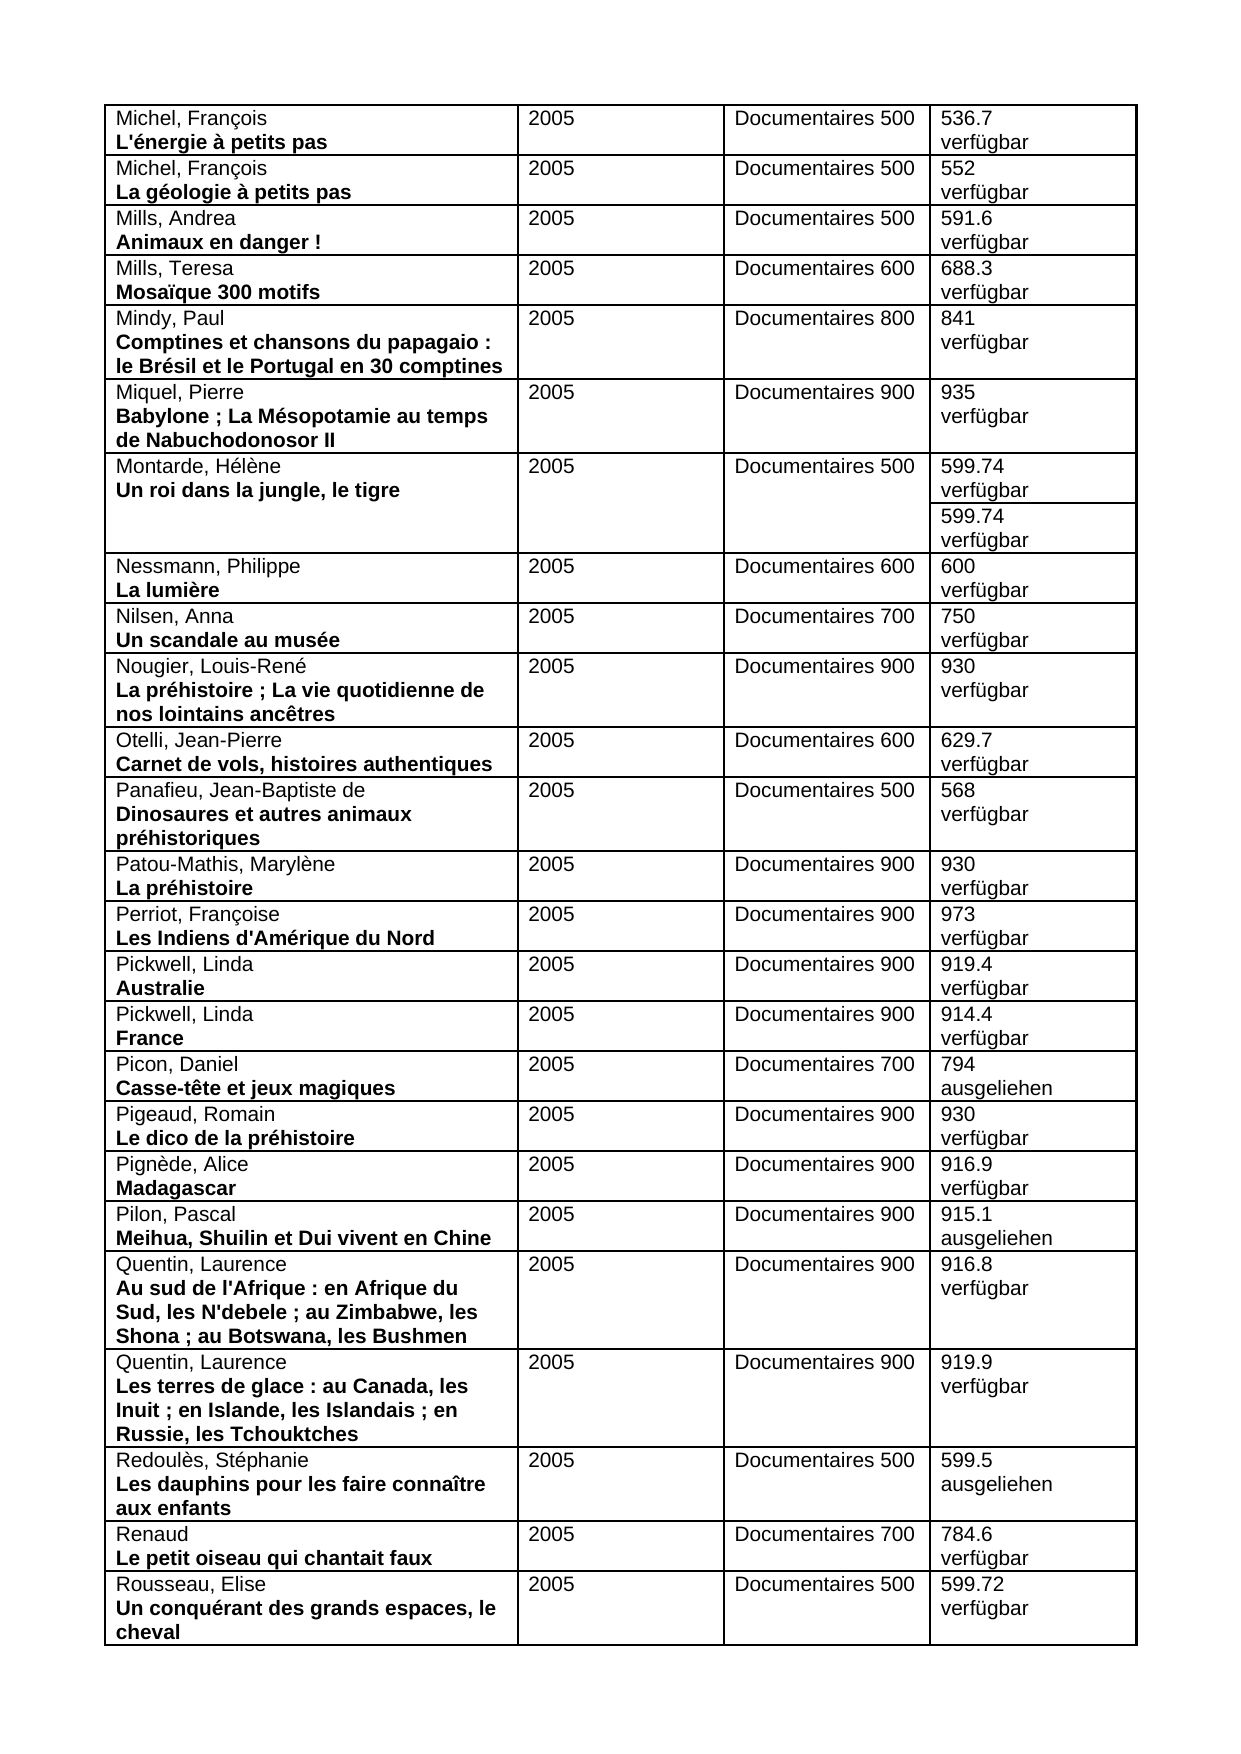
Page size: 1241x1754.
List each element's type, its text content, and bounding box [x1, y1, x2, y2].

table_cell 2005 [519, 1572, 723, 1644]
table_cell Documentaires 600 [725, 728, 929, 776]
table_cell 2005 [519, 1102, 723, 1150]
table_cell Documentaires 900 [725, 654, 929, 726]
table_cell Renaud Le petit oiseau qui chantait faux [106, 1522, 517, 1570]
table_cell Nougier, Louis-René La préhistoire ; La vie quotidienne de nos lointains ancêtres [106, 654, 517, 726]
table_cell 2005 [519, 454, 723, 552]
table_cell Documentaires 500 [725, 206, 929, 254]
table_cell Documentaires 900 [725, 380, 929, 452]
table_cell Documentaires 500 [725, 1572, 929, 1644]
table_cell 2005 [519, 256, 723, 304]
table_cell Documentaires 900 [725, 1002, 929, 1050]
table_cell Pignède, Alice Madagascar [106, 1152, 517, 1200]
table_cell Picon, Daniel Casse-tête et jeux magiques [106, 1052, 517, 1100]
table_cell 916.9 verfügbar [931, 1152, 1135, 1200]
table_cell 629.7 verfügbar [931, 728, 1135, 776]
table_cell Documentaires 900 [725, 1350, 929, 1446]
table_cell Documentaires 500 [725, 454, 929, 552]
table_cell 750 verfügbar [931, 604, 1135, 652]
table_cell 2005 [519, 156, 723, 204]
table_cell Documentaires 700 [725, 1522, 929, 1570]
table_cell 600 verfügbar [931, 554, 1135, 602]
table_cell Quentin, Laurence Les terres de glace : au Canada, les Inuit ; en Islande, les Islandais ; en Russie, les Tchouktches [106, 1350, 517, 1446]
table_cell 2005 [519, 1350, 723, 1446]
table_cell Documentaires 800 [725, 306, 929, 378]
table_cell Pigeaud, Romain Le dico de la préhistoire [106, 1102, 517, 1150]
table_cell Panafieu, Jean-Baptiste de Dinosaures et autres animaux préhistoriques [106, 778, 517, 850]
table_cell 2005 [519, 1202, 723, 1250]
table_cell 919.4 verfügbar [931, 952, 1135, 1000]
table_cell Pickwell, Linda Australie [106, 952, 517, 1000]
table_cell 599.74 verfügbar [931, 454, 1135, 502]
table_cell 2005 [519, 1448, 723, 1520]
table_cell Documentaires 600 [725, 256, 929, 304]
table_cell Redoulès, Stéphanie Les dauphins pour les faire connaître aux enfants [106, 1448, 517, 1520]
table_cell 2005 [519, 852, 723, 900]
table_cell Documentaires 900 [725, 1152, 929, 1200]
table_cell 599.5 ausgeliehen [931, 1448, 1135, 1520]
table_cell 2005 [519, 206, 723, 254]
table_cell 915.1 ausgeliehen [931, 1202, 1135, 1250]
table_cell 2005 [519, 604, 723, 652]
table_cell 935 verfügbar [931, 380, 1135, 452]
table_cell 2005 [519, 1052, 723, 1100]
table_cell Mills, Andrea Animaux en danger ! [106, 206, 517, 254]
table_cell Perriot, Françoise Les Indiens d'Amérique du Nord [106, 902, 517, 950]
table_cell 2005 [519, 1002, 723, 1050]
table_cell 930 verfügbar [931, 852, 1135, 900]
table_cell 568 verfügbar [931, 778, 1135, 850]
table_cell Documentaires 500 [725, 156, 929, 204]
table_cell 591.6 verfügbar [931, 206, 1135, 254]
table_cell Documentaires 500 [725, 106, 929, 154]
table_cell Montarde, Hélène Un roi dans la jungle, le tigre [106, 454, 517, 552]
table_cell Pilon, Pascal Meihua, Shuilin et Dui vivent en Chine [106, 1202, 517, 1250]
table_cell 2005 [519, 728, 723, 776]
table_cell 784.6 verfügbar [931, 1522, 1135, 1570]
table_cell Documentaires 900 [725, 1252, 929, 1348]
table_cell 2005 [519, 778, 723, 850]
table_cell Documentaires 500 [725, 1448, 929, 1520]
table_cell Documentaires 900 [725, 952, 929, 1000]
table_cell 841 verfügbar [931, 306, 1135, 378]
table_cell Quentin, Laurence Au sud de l'Afrique : en Afrique du Sud, les N'debele ; au Zimbabwe, les Shona ; au Botswana, les Bushmen [106, 1252, 517, 1348]
table_cell 930 verfügbar [931, 654, 1135, 726]
table_cell 794 ausgeliehen [931, 1052, 1135, 1100]
table_cell 536.7 verfügbar [931, 106, 1135, 154]
table_cell Documentaires 900 [725, 902, 929, 950]
table_cell 599.74 verfügbar [931, 504, 1135, 552]
table_cell Documentaires 700 [725, 1052, 929, 1100]
table_cell 552 verfügbar [931, 156, 1135, 204]
table_cell 2005 [519, 1522, 723, 1570]
table_cell 599.72 verfügbar [931, 1572, 1135, 1644]
table_cell 930 verfügbar [931, 1102, 1135, 1150]
table_cell Documentaires 500 [725, 778, 929, 850]
table_cell Documentaires 900 [725, 1202, 929, 1250]
table_cell 914.4 verfügbar [931, 1002, 1135, 1050]
table_cell Rousseau, Elise Un conquérant des grands espaces, le cheval [106, 1572, 517, 1644]
table_cell Documentaires 900 [725, 1102, 929, 1150]
table_cell 688.3 verfügbar [931, 256, 1135, 304]
table_cell Mindy, Paul Comptines et chansons du papagaio : le Brésil et le Portugal en 30 comptines [106, 306, 517, 378]
table_cell Otelli, Jean-Pierre Carnet de vols, histoires authentiques [106, 728, 517, 776]
table_cell Pickwell, Linda France [106, 1002, 517, 1050]
table_cell 2005 [519, 306, 723, 378]
table_cell Michel, François La géologie à petits pas [106, 156, 517, 204]
table_cell 2005 [519, 106, 723, 154]
table_cell 2005 [519, 654, 723, 726]
table_cell 916.8 verfügbar [931, 1252, 1135, 1348]
table_cell 2005 [519, 952, 723, 1000]
table_cell Documentaires 900 [725, 852, 929, 900]
table_cell Patou-Mathis, Marylène La préhistoire [106, 852, 517, 900]
table_cell Mills, Teresa Mosaïque 300 motifs [106, 256, 517, 304]
table_cell 2005 [519, 902, 723, 950]
table_cell Nessmann, Philippe La lumière [106, 554, 517, 602]
table_cell Miquel, Pierre Babylone ; La Mésopotamie au temps de Nabuchodonosor II [106, 380, 517, 452]
table_cell Documentaires 700 [725, 604, 929, 652]
table_cell 2005 [519, 1252, 723, 1348]
table_cell 2005 [519, 554, 723, 602]
table_cell 973 verfügbar [931, 902, 1135, 950]
table_cell Michel, François L'énergie à petits pas [106, 106, 517, 154]
table_cell Documentaires 600 [725, 554, 929, 602]
table_cell 919.9 verfügbar [931, 1350, 1135, 1446]
table_cell 2005 [519, 1152, 723, 1200]
table_cell Nilsen, Anna Un scandale au musée [106, 604, 517, 652]
table_cell 2005 [519, 380, 723, 452]
